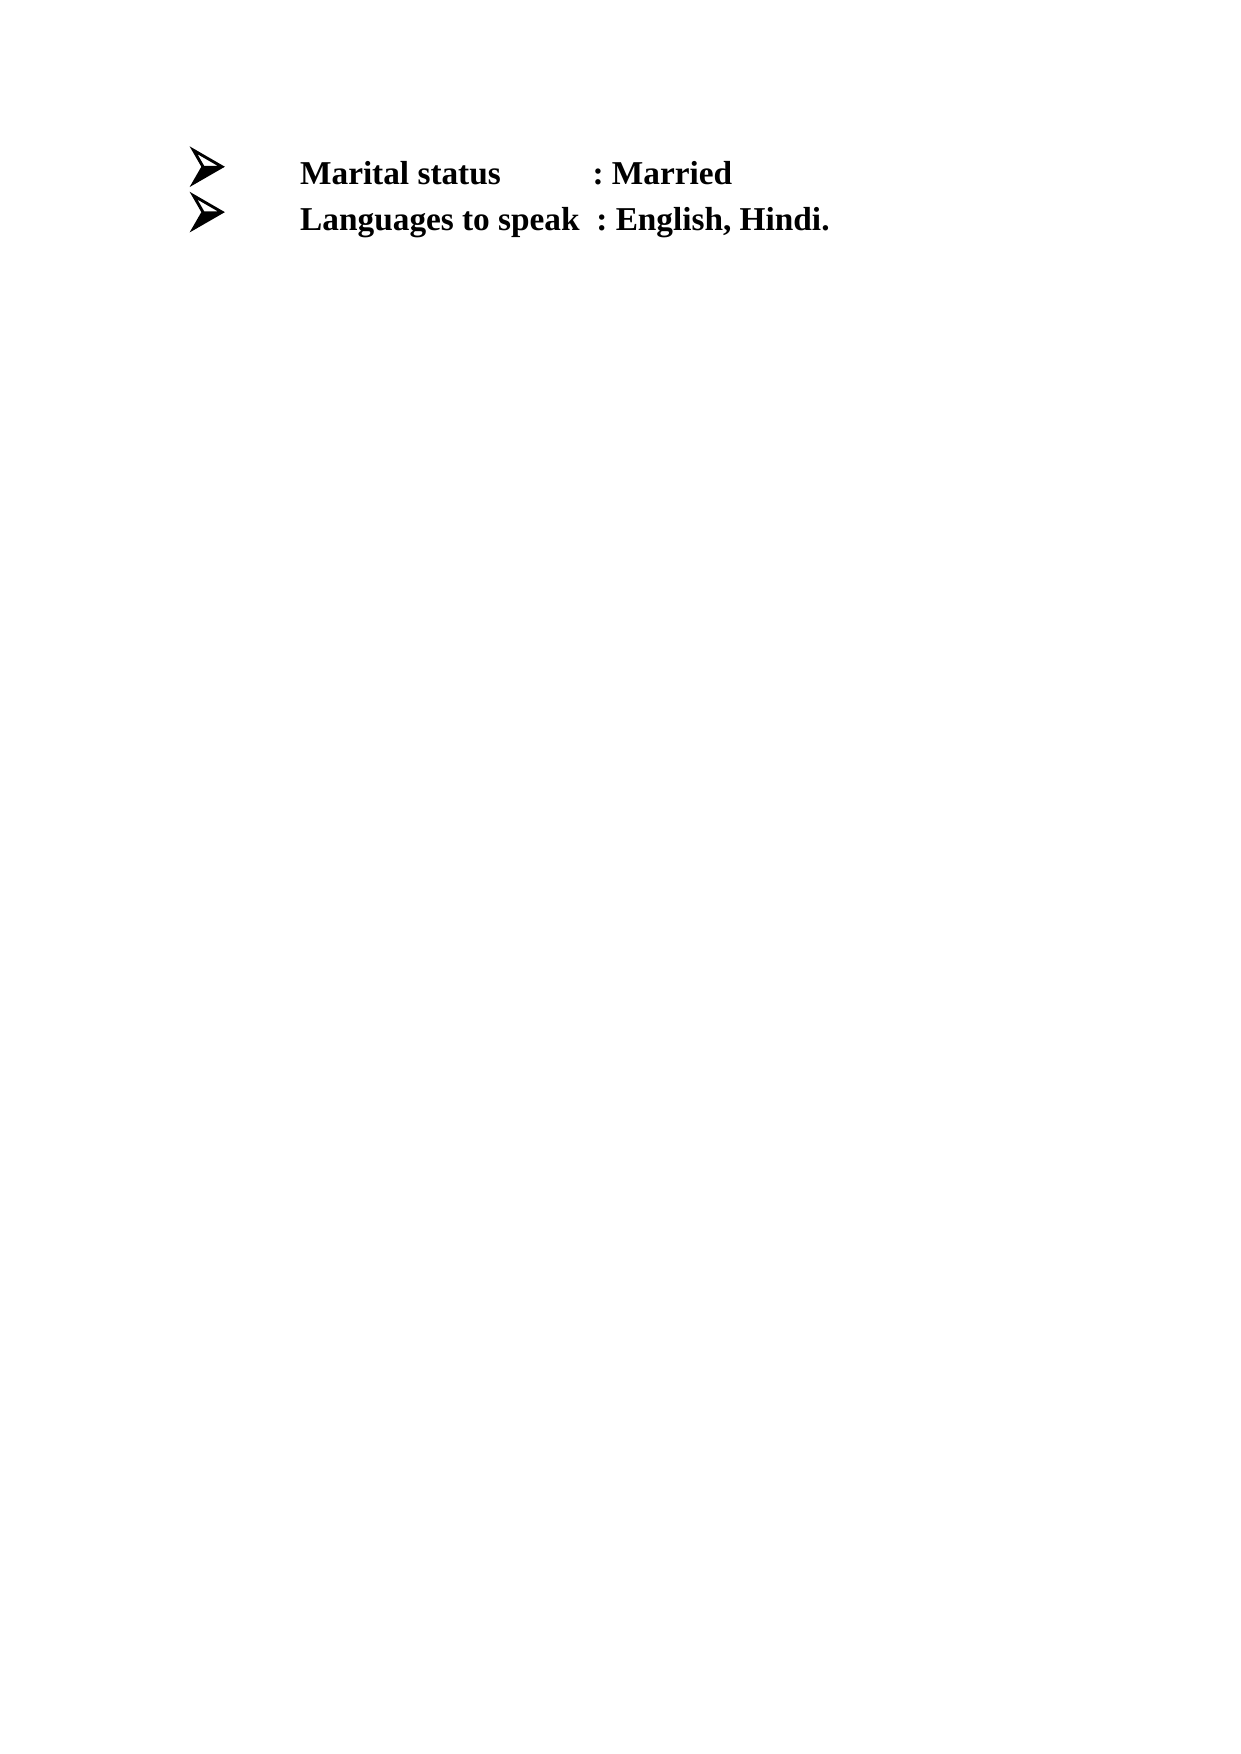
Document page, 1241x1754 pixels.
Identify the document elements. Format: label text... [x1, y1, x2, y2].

list Marital status : Married [187, 150, 1090, 196]
list Languages to speak : English, Hindi. [187, 196, 1090, 241]
